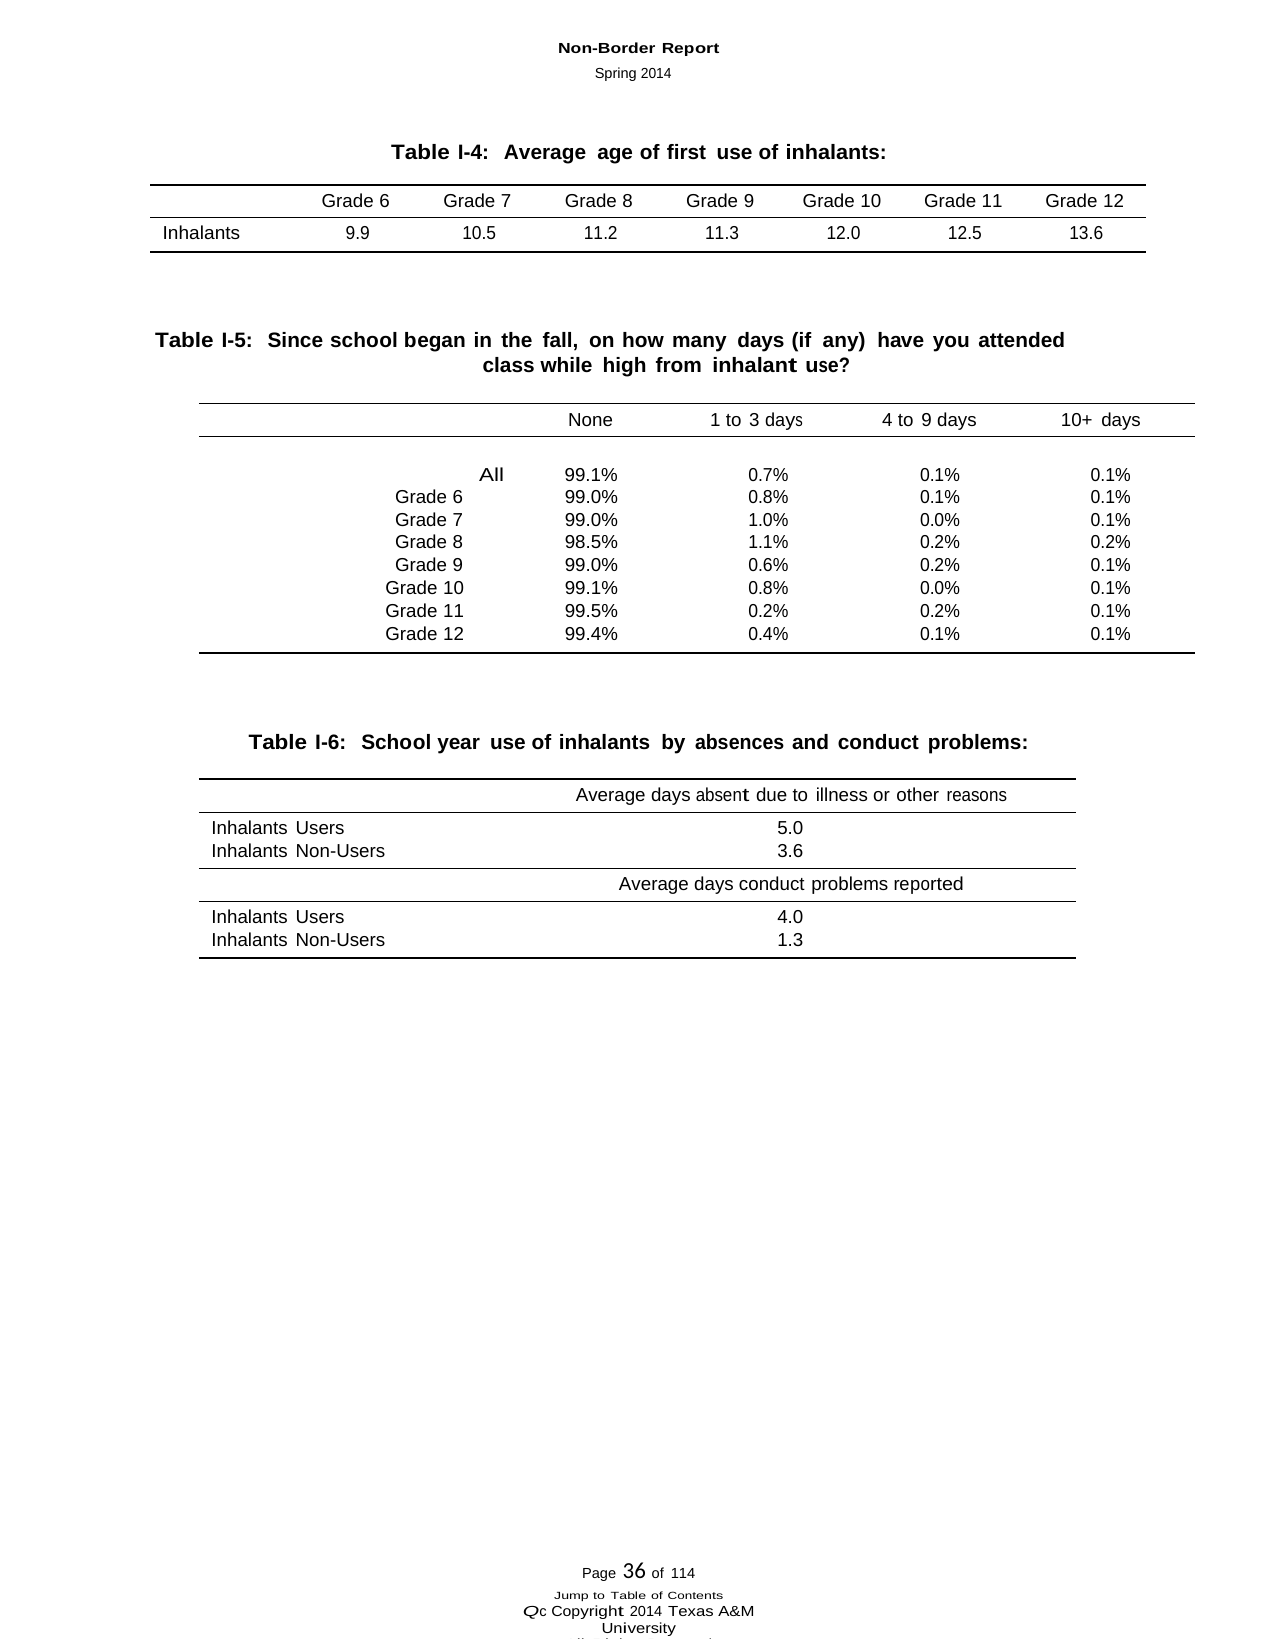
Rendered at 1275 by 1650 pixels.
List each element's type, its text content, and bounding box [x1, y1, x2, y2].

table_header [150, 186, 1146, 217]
text Average days absent due to illness or other reasons [572, 784, 1011, 805]
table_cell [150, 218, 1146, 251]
text Table I-4: Average age of first use of inhalants: [391, 140, 1137, 164]
text Inhalants Non-Users 3.6 [211, 840, 1137, 861]
text Inhalants Users 4.0 [211, 906, 1137, 928]
text Table I-5: Since school began in the fall, on how many days (if any) have you attended class while high from inhalant use? [155, 328, 1126, 377]
text Inhalants Non-Users 1.3 [211, 929, 1137, 951]
text Inhalants Users 5.0 [211, 817, 1137, 839]
text Table I-6: School year use of inhalants by absences and conduct problems: [248, 729, 1137, 753]
text Average days conduct problems reported [614, 873, 968, 895]
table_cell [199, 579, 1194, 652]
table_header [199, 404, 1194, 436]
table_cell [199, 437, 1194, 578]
